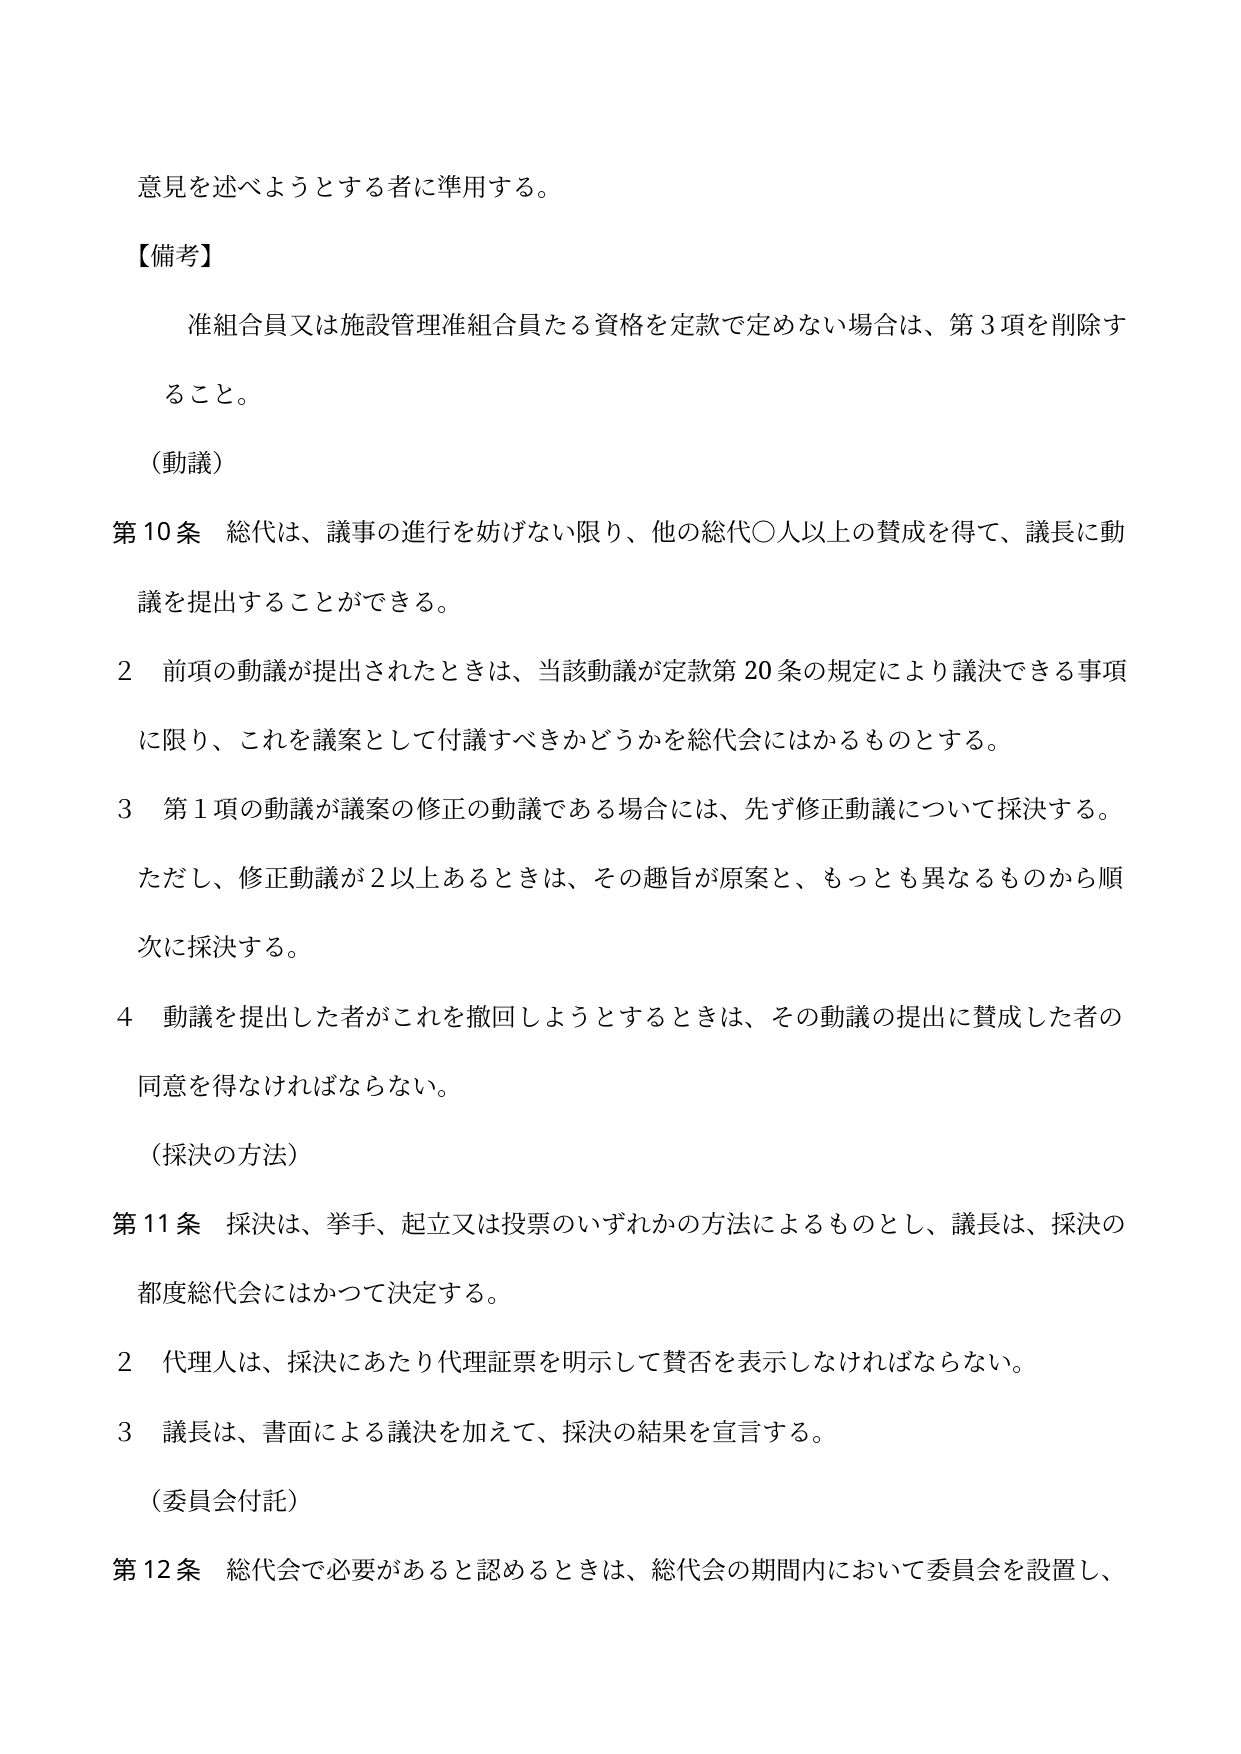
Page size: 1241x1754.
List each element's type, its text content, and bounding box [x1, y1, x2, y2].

text 准組合員又は施設管理准組合員たる資格を定款で定めない場合は、第３項を削除すること。 [162, 289, 1128, 427]
text ２ 前項の動議が提出されたときは、当該動議が定款第20条の規定により議決できる事項に限り、これを議案として付議すべきかどうかを総代会にはかるものとする。 [112, 635, 1128, 773]
text ３ 議長は、書面による議決を加えて、採決の結果を宣言する。 [112, 1396, 1128, 1465]
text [112, 1534, 1128, 1603]
text （採決の方法） [112, 1119, 1128, 1188]
text 第11条 採決は、挙手、起立又は投票のいずれかの方法によるものとし、議長は、採決の都度総代会にはかつて決定する。 [112, 1188, 1128, 1327]
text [112, 151, 1128, 220]
text ２ 代理人は、採決にあたり代理証票を明示して賛否を表示しなければならない。 [112, 1327, 1128, 1396]
text （動議） [112, 427, 1128, 497]
text （委員会付託） [112, 1465, 1128, 1534]
text ４ 動議を提出した者がこれを撤回しようとするときは、その動議の提出に賛成した者の同意を得なければならない。 [112, 981, 1128, 1119]
text ３ 第１項の動議が議案の修正の動議である場合には、先ず修正動議について採決する。ただし、修正動議が２以上あるときは、その趣旨が原案と、もっとも異なるものから順次に採決する。 [112, 773, 1128, 981]
text 第10条 総代は、議事の進行を妨げない限り、他の総代○人以上の賛成を得て、議長に動議を提出することができる。 [112, 497, 1128, 635]
text 【備考】 [125, 220, 1128, 289]
